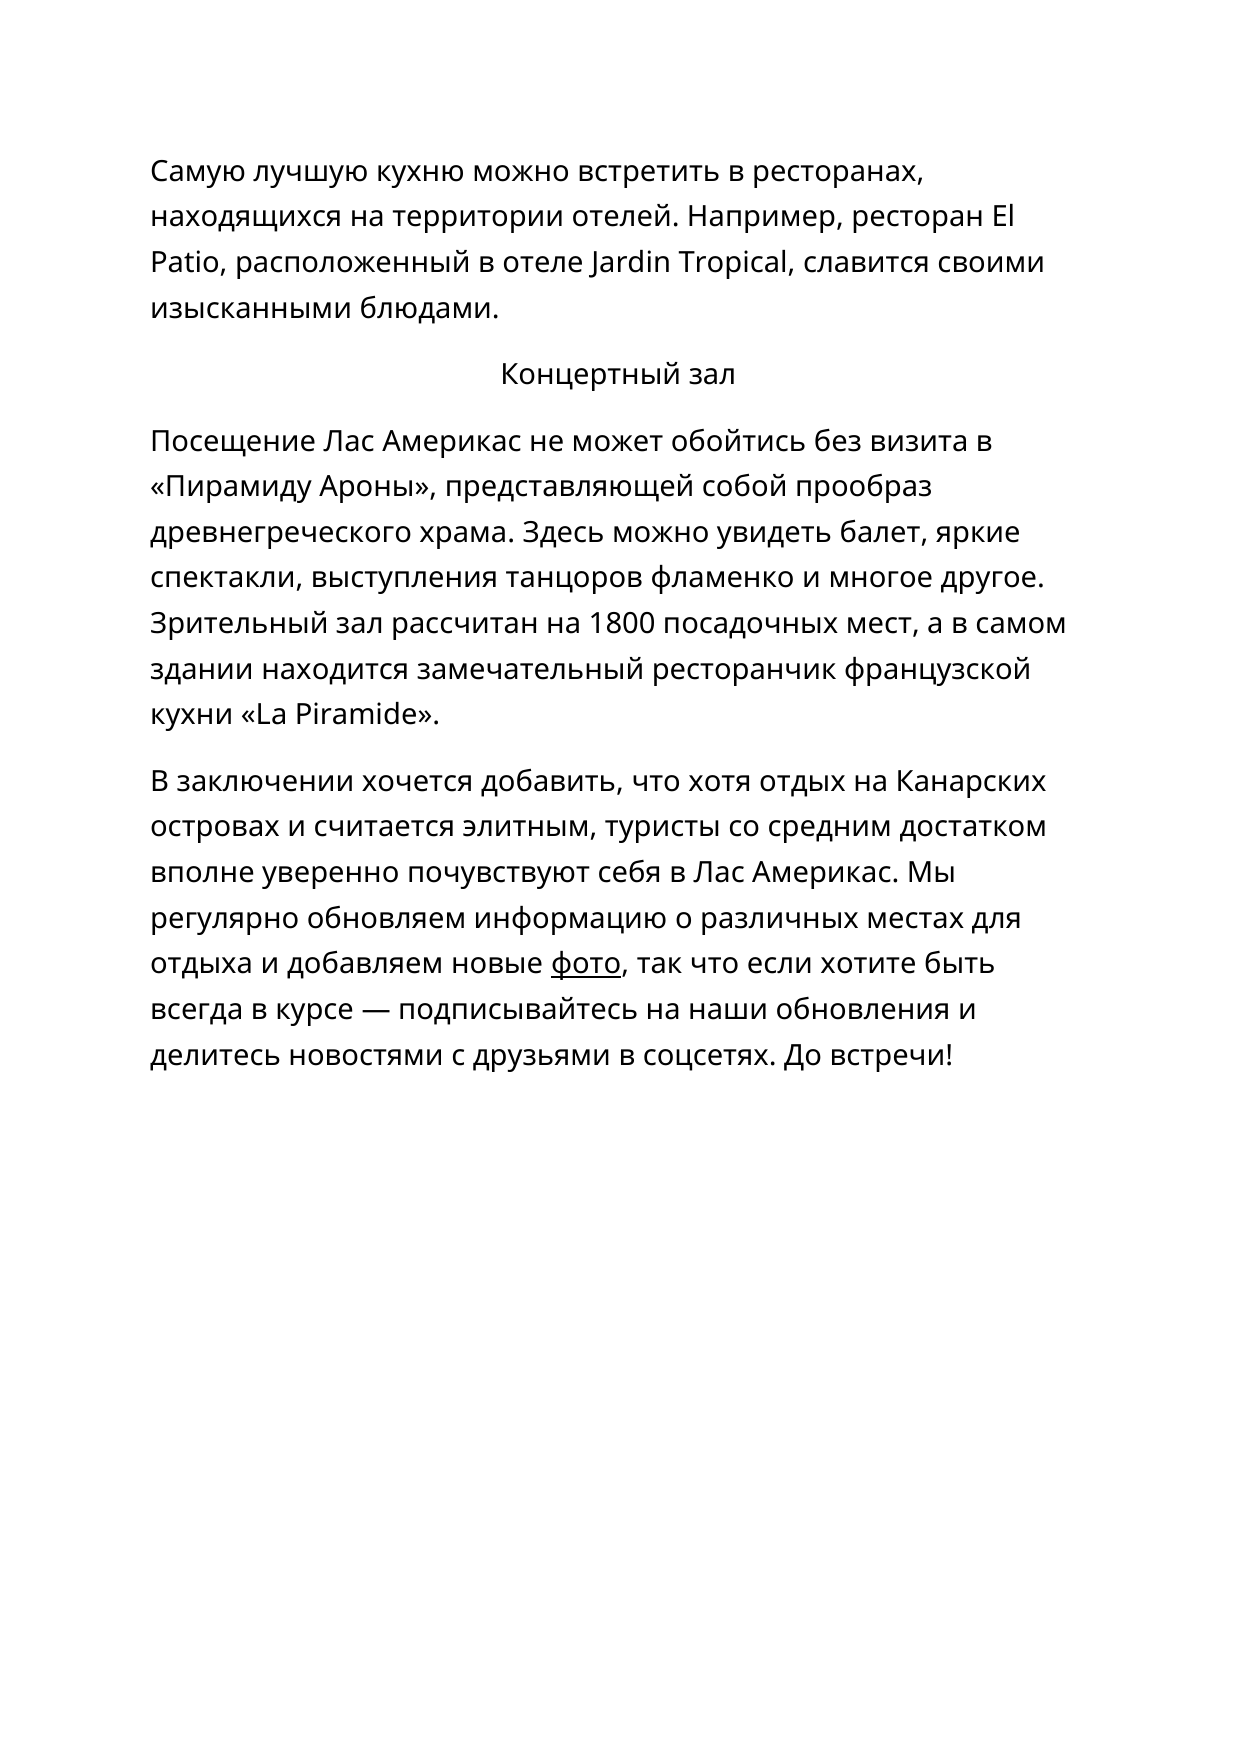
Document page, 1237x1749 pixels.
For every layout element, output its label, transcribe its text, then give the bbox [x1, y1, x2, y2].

text В заключении хочется добавить, что хотя отдых на Канарских островах и считается элитным, туристы со средним достатком вполне уверенно почувствуют себя в Лас Америкас. Мы регулярно обновляем информацию о различных местах для отдыха и добавляем новые фото, так что если хотите быть всегда в курсе — подписывайтесь на наши обновления и делитесь новостями с друзьями в соцсетях. До встречи! [150, 760, 1086, 1073]
text Самую лучшую кухню можно встретить в ресторанах, находящихся на территории отелей. Например, ресторан El Patio, расположенный в отеле Jardin Tropical, славится своими изысканными блюдами. [150, 150, 1086, 327]
text Посещение Лас Америкас не может обойтись без визита в «Пирамиду Ароны», представляющей собой прообраз древнегреческого храма. Здесь можно увидеть балет, яркие спектакли, выступления танцоров фламенко и многое другое. Зрительный зал рассчитан на 1800 посадочных мест, а в самом здании находится замечательный ресторанчик французской кухни «La Piramide». [150, 420, 1086, 733]
text Концертный зал [150, 353, 1086, 393]
